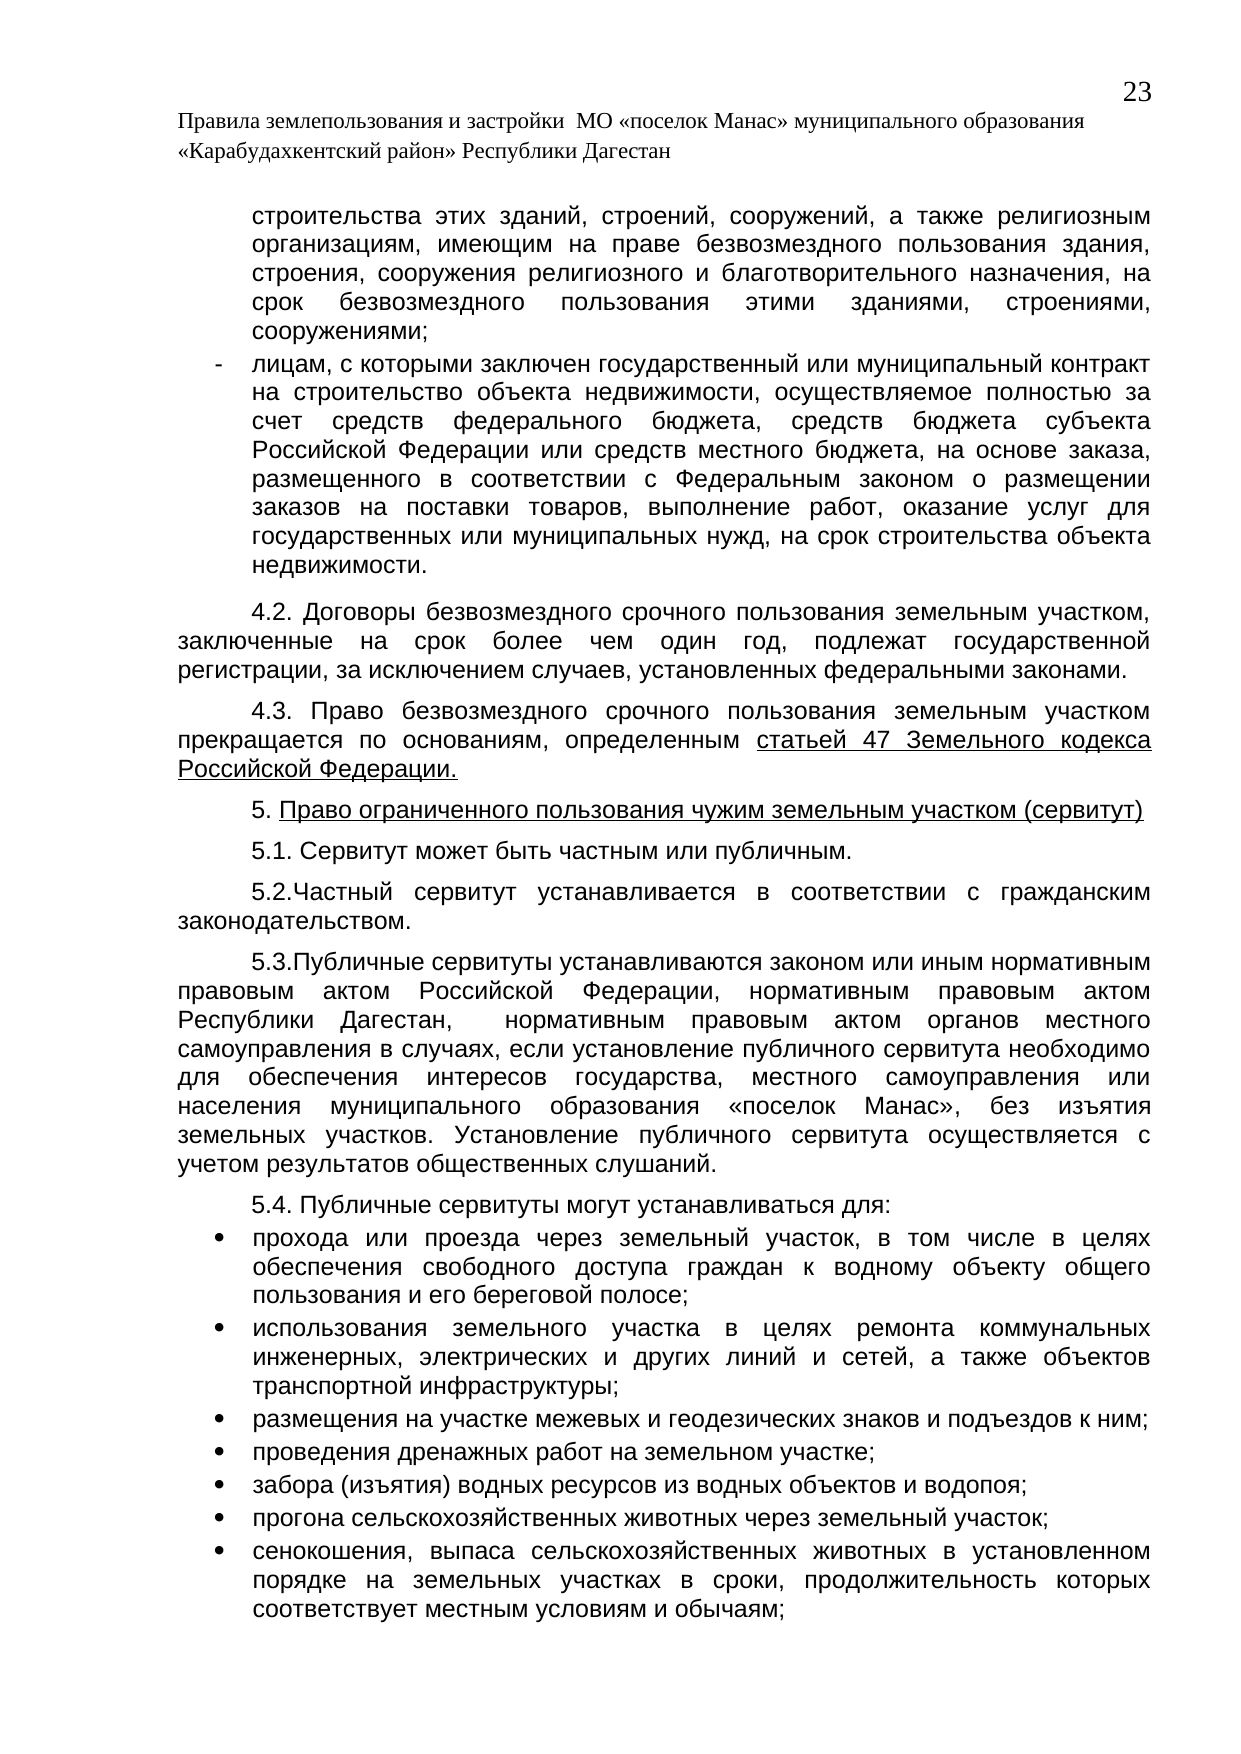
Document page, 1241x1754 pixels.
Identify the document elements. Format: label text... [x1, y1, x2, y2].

text 5. Право ограниченного пользования чужим земельным участком (сервитут) [177, 795, 1152, 824]
text 5.1. Сервитут может быть частным или публичным. [177, 836, 1152, 865]
list прохода или проезда через земельный участок, в том числе в целях обеспечения свободного доступа граждан к водному объекту общего пользования и его береговой полосе; [215, 1223, 1152, 1309]
text 4.2. Договоры безвозмездного срочного пользования земельным участком, заключенные на срок более чем один год, подлежат государственной регистрации, за исключением случаев, установленных федеральными законами. [177, 597, 1152, 684]
text 5.4. Публичные сервитуты могут устанавливаться для: [177, 1190, 1152, 1219]
list размещения на участке межевых и геодезических знаков и подъездов к ним; [215, 1404, 1152, 1433]
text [214, 201, 1152, 344]
list забора (изъятия) водных ресурсов из водных объектов и водопоя; [215, 1470, 1152, 1499]
list сенокошения, выпаса сельскохозяйственных животных в установленном порядке на земельных участках в сроки, продолжительность которых соответствует местным условиям и обычаям; [215, 1536, 1152, 1622]
text 5.2.Частный сервитут устанавливается в соответствии с гражданским законодательством. [177, 877, 1152, 935]
text - лицам, с которыми заключен государственный или муниципальный контракт на строительство объекта недвижимости, осуществляемое полностью за счет средств федерального бюджета, средств бюджета субъекта Российской Федерации или средств местного бюджета, на основе заказа, размещенного в соответствии с Федеральным законом о размещении заказов на поставки товаров, выполнение работ, оказание услуг для государственных или муниципальных нужд, на срок строительства объекта недвижимости. [214, 349, 1152, 579]
list использования земельного участка в целях ремонта коммунальных инженерных, электрических и других линий и сетей, а также объектов транспортной инфраструктуры; [215, 1313, 1152, 1400]
list проведения дренажных работ на земельном участке; [215, 1437, 1152, 1466]
text 4.3. Право безвозмездного срочного пользования земельным участком прекращается по основаниям, определенным статьей 47 Земельного кодекса Российской Федерации. [177, 696, 1152, 782]
list прогона сельскохозяйственных животных через земельный участок; [215, 1503, 1152, 1532]
text 5.3.Публичные сервитуты устанавливаются законом или иным нормативным правовым актом Российской Федерации, нормативным правовым актом Республики Дагестан, нормативным правовым актом органов местного самоуправления в случаях, если установление публичного сервитута необходимо для обеспечения интересов государства, местного самоуправления или населения муниципального образования «поселок Манас», без изъятия земельных участков. Установление публичного сервитута осуществляется с учетом результатов общественных слушаний. [177, 947, 1152, 1177]
